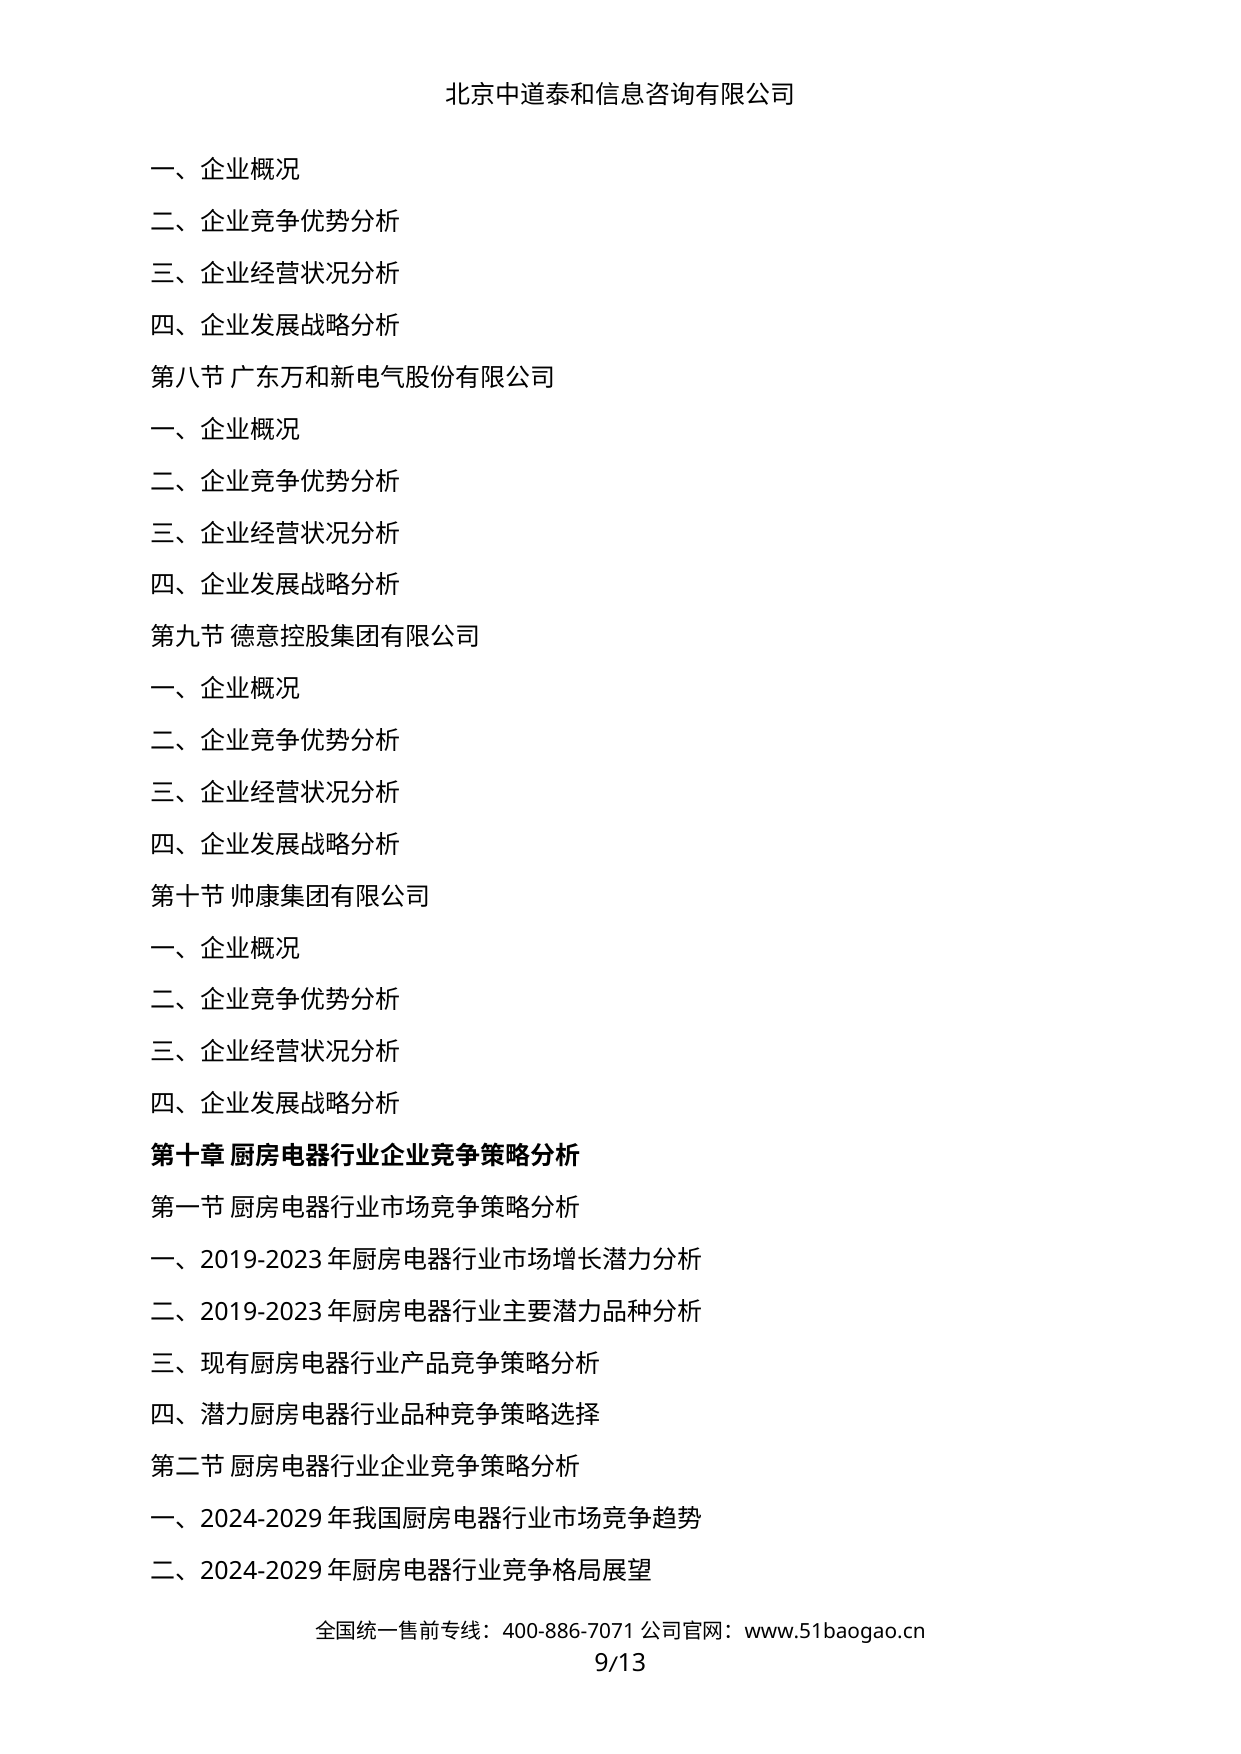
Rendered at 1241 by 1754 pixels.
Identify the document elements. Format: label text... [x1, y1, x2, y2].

text 二、企业竞争优势分析 [150, 980, 1090, 1016]
text 第二节 厨房电器行业企业竞争策略分析 [150, 1447, 1090, 1483]
text 一、企业概况 [150, 669, 1090, 705]
text 四、潜力厨房电器行业品种竞争策略选择 [150, 1395, 1090, 1431]
text 二、企业竞争优势分析 [150, 461, 1090, 497]
text 三、企业经营状况分析 [150, 1032, 1090, 1068]
text 一、企业概况 [150, 928, 1090, 964]
text 一、企业概况 [150, 409, 1090, 446]
text 四、企业发展战略分析 [150, 1084, 1090, 1120]
text 一、2024-2029年我国厨房电器行业市场竞争趋势 [150, 1499, 1090, 1535]
text 二、企业竞争优势分析 [150, 721, 1090, 757]
text 四、企业发展战略分析 [150, 565, 1090, 601]
text 二、2019-2023年厨房电器行业主要潜力品种分析 [150, 1291, 1090, 1327]
text 四、企业发展战略分析 [150, 824, 1090, 861]
text 二、企业竞争优势分析 [150, 202, 1090, 238]
text 第八节 广东万和新电气股份有限公司 [150, 357, 1090, 394]
text 二、2024-2029年厨房电器行业竞争格局展望 [150, 1551, 1090, 1587]
text 第九节 德意控股集团有限公司 [150, 617, 1090, 653]
text 一、企业概况 [150, 150, 1090, 186]
text 三、现有厨房电器行业产品竞争策略分析 [150, 1343, 1090, 1379]
text 第十章 厨房电器行业企业竞争策略分析 [150, 1136, 1090, 1172]
text 三、企业经营状况分析 [150, 513, 1090, 549]
text 第一节 厨房电器行业市场竞争策略分析 [150, 1187, 1090, 1224]
text 一、2019-2023年厨房电器行业市场增长潜力分析 [150, 1239, 1090, 1276]
text 三、企业经营状况分析 [150, 772, 1090, 809]
text 第十节 帅康集团有限公司 [150, 876, 1090, 912]
text 三、企业经营状况分析 [150, 254, 1090, 290]
text 四、企业发展战略分析 [150, 306, 1090, 342]
